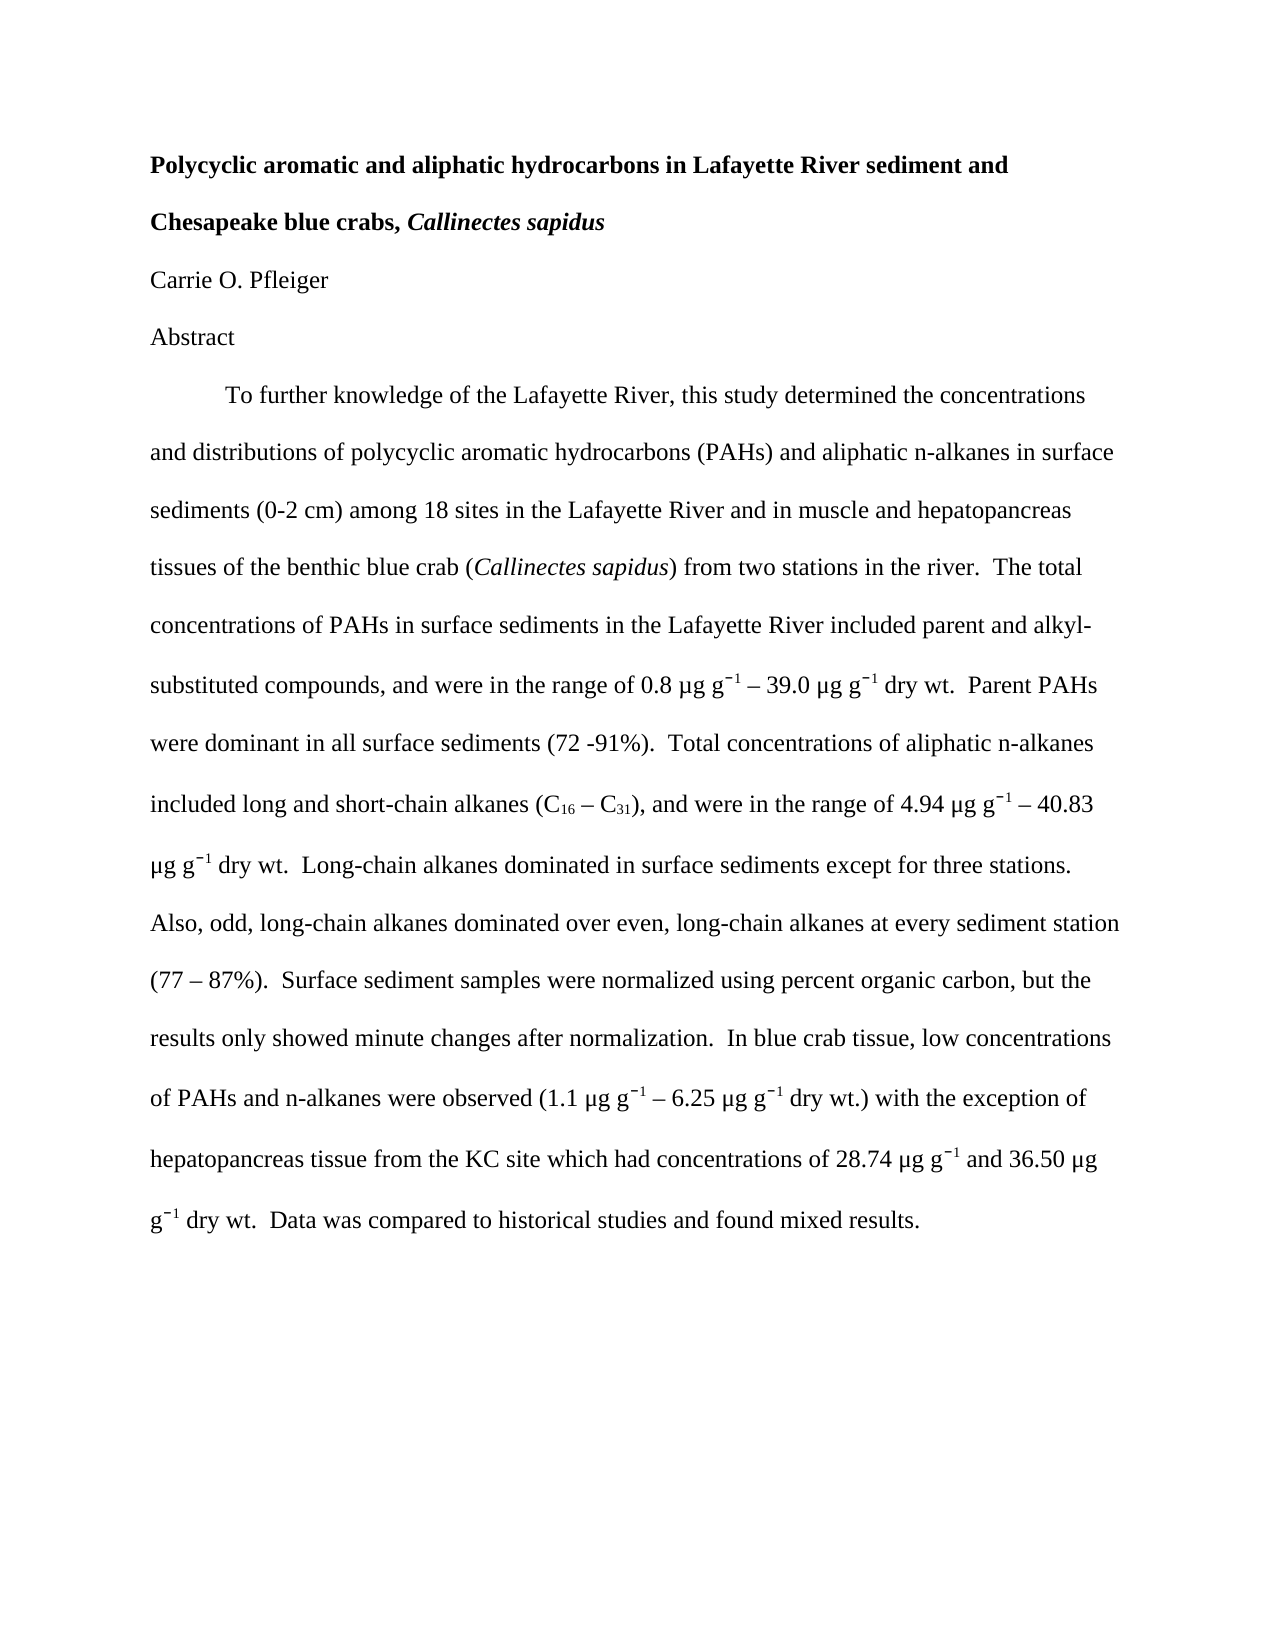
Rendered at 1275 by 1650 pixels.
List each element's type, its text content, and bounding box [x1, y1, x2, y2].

text Polycyclic aromatic and aliphatic hydrocarbons in Lafayette River sediment and Chesapeake blue crabs, Callinectes sapidus [150, 150, 1125, 236]
text Abstract [150, 322, 1125, 351]
text To further knowledge of the Lafayette River, this study determined the concentrations and distributions of polycyclic aromatic hydrocarbons (PAHs) and aliphatic n-alkanes in surface sediments (0-2 cm) among 18 sites in the Lafayette River and in muscle and hepatopancreas tissues of the benthic blue crab (Callinectes sapidus) from two stations in the river. The total concentrations of PAHs in surface sediments in the Lafayette River included parent and alkyl-substituted compounds, and were in the range of 0.8 µg g¯1 – 39.0 μg g¯1 dry wt. Parent PAHs were dominant in all surface sediments (72 -91%). Total concentrations of aliphatic n-alkanes included long and short-chain alkanes (C16 – C31), and were in the range of 4.94 μg g¯1 – 40.83 μg g¯1 dry wt. Long-chain alkanes dominated in surface sediments except for three stations. Also, odd, long-chain alkanes dominated over even, long-chain alkanes at every sediment station (77 – 87%). Surface sediment samples were normalized using percent organic carbon, but the results only showed minute changes after normalization. In blue crab tissue, low concentrations of PAHs and n-alkanes were observed (1.1 μg g¯1 – 6.25 μg g¯1 dry wt.) with the exception of hepatopancreas tissue from the KC site which had concentrations of 28.74 μg g¯1 and 36.50 μg g¯1 dry wt. Data was compared to historical studies and found mixed results. [150, 380, 1125, 1235]
text Carrie O. Pfleiger [150, 265, 1125, 294]
